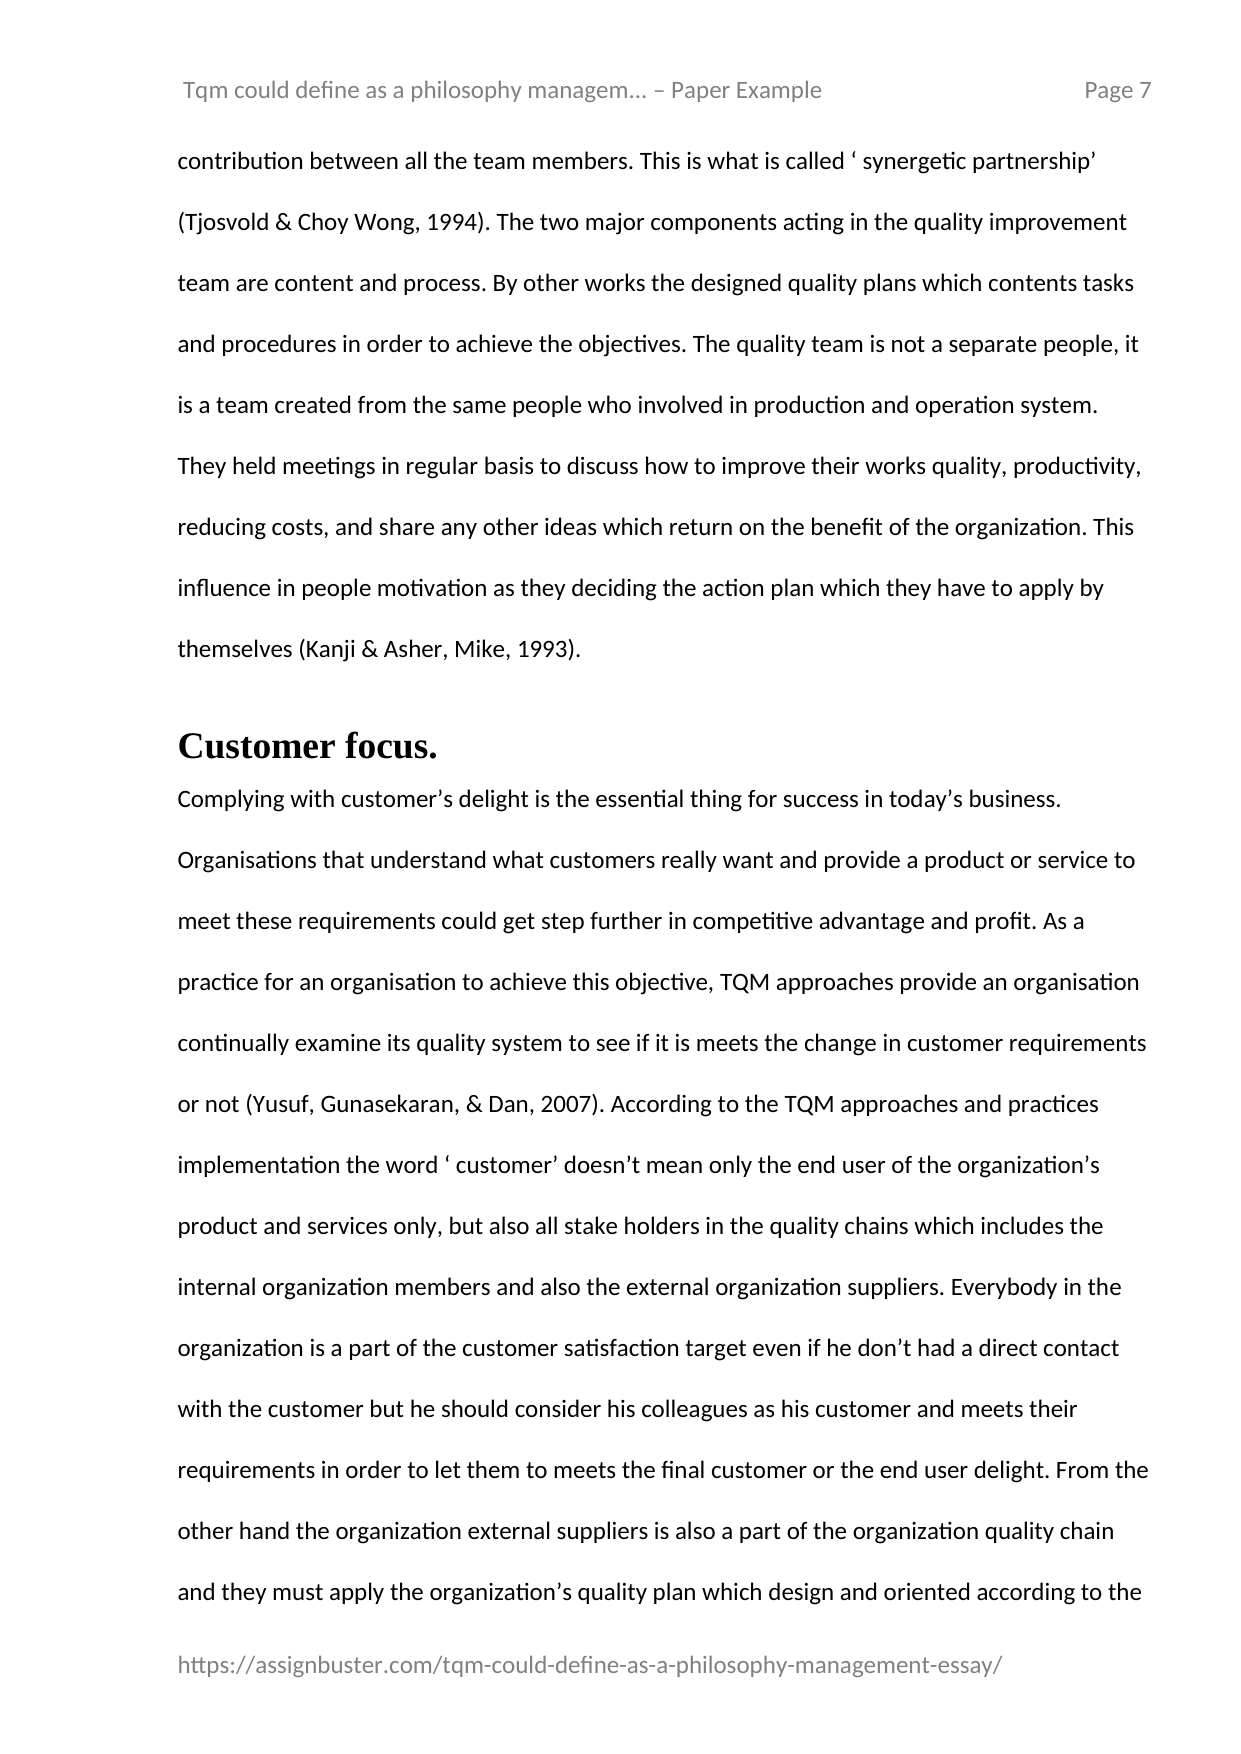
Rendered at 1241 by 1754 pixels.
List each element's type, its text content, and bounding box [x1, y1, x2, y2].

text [177, 783, 1152, 1607]
subtitle Customer focus. [177, 724, 1152, 767]
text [177, 145, 1152, 664]
